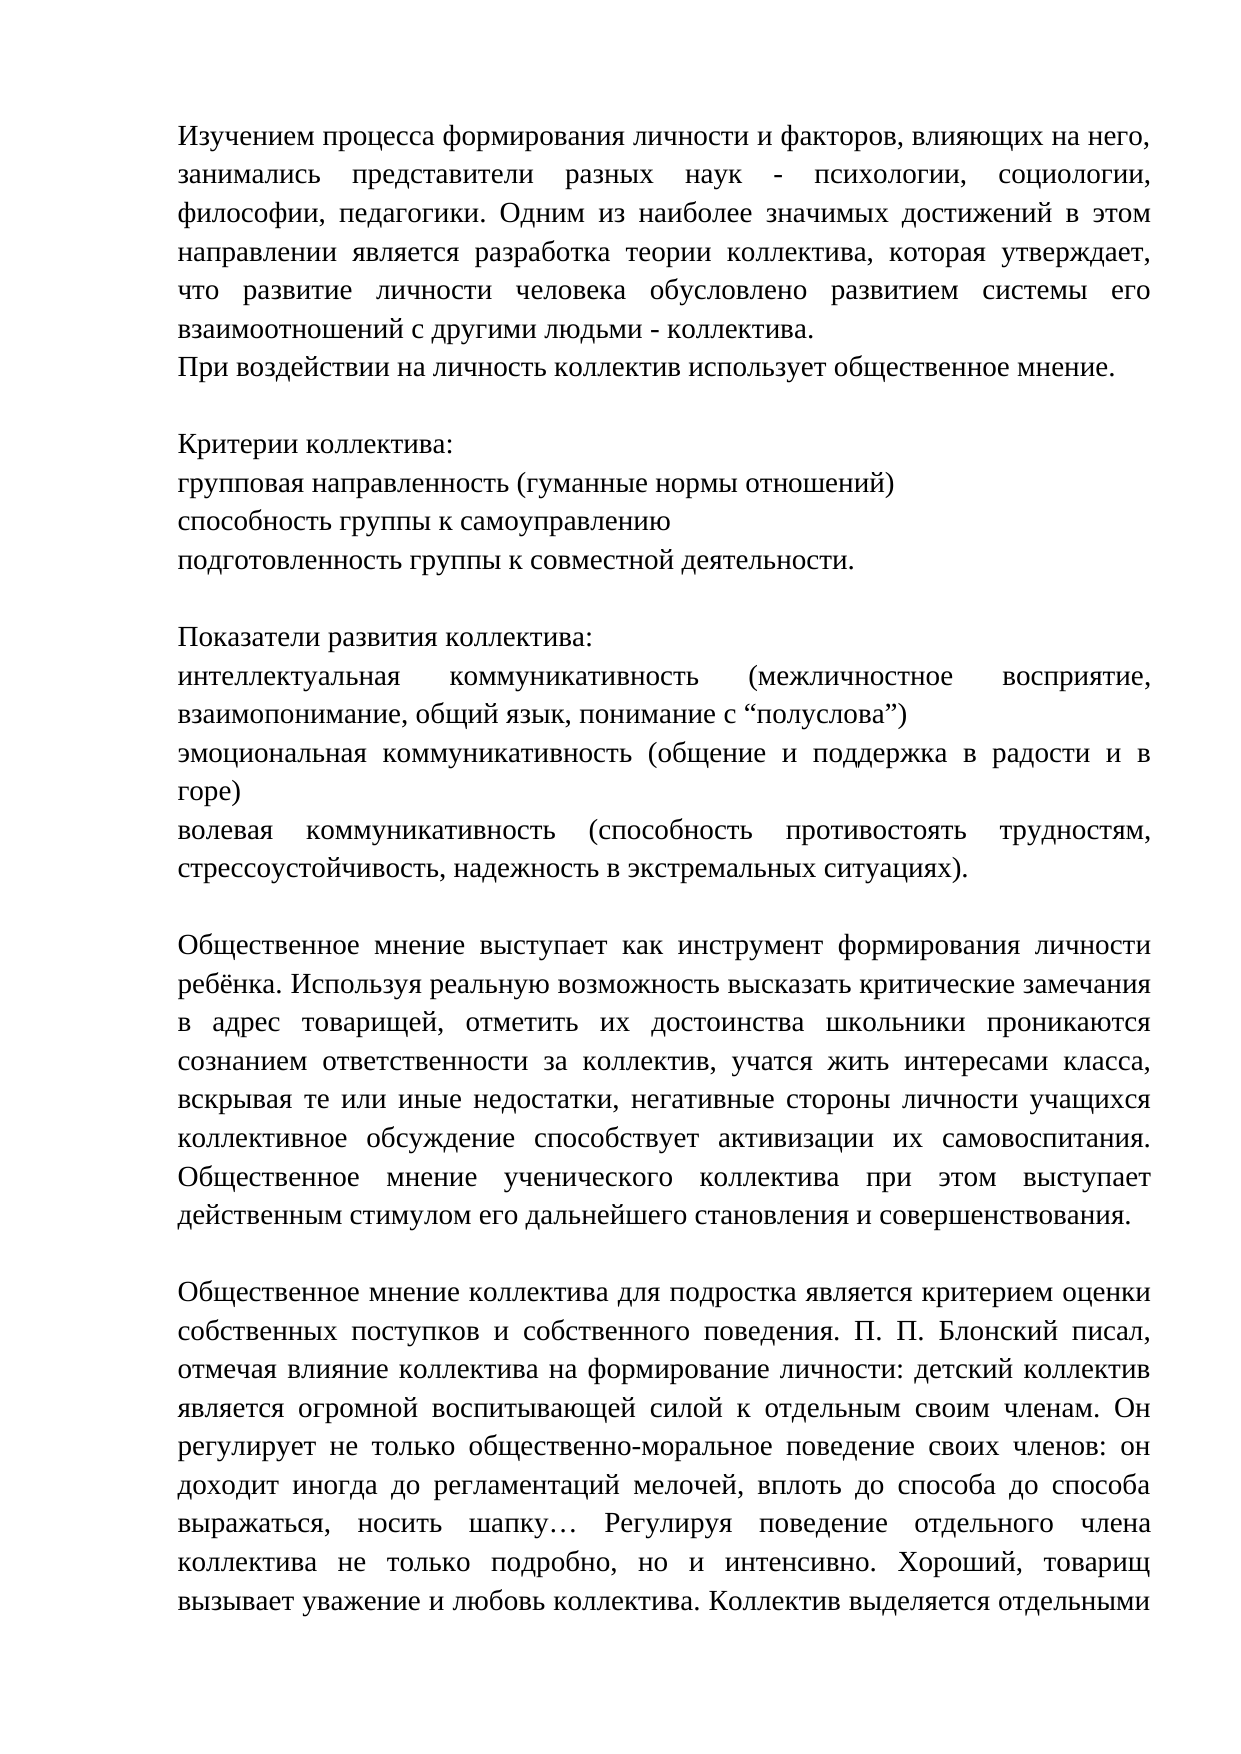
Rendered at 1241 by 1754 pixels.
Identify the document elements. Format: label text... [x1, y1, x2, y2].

text способность группы к самоуправлению [177, 503, 1152, 537]
text Общественное мнение выступает как инструмент формирования личности ребёнка. Используя реальную возможность высказать критические замечания в адрес товарищей, отметить их достоинства школьники проникаются сознанием ответственности за коллектив, учатся жить интересами класса, вскрывая те или иные недостатки, негативные стороны личности учащихся коллективное обсуждение способствует активизации их самовоспитания. Общественное мнение ученического коллектива при этом выступает действенным стимулом его дальнейшего становления и совершенствования. [177, 927, 1152, 1231]
text При воздействии на личность коллектив использует общественное мнение. [177, 349, 1152, 383]
text Критерии коллектива: [177, 426, 1152, 460]
text Изучением процесса формирования личности и факторов, влияющих на него, занимались представители разных наук - психологии, социологии, философии, педагогики. Одним из наиболее значимых достижений в этом направлении является разработка теории коллектива, которая утверждает, что развитие личности человека обусловлено развитием системы его взаимоотношений с другими людьми - коллектива. [177, 118, 1152, 344]
text Показатели развития коллектива: [177, 619, 1152, 653]
text интеллектуальная коммуникативность (межличностное восприятие, взаимопонимание, общий язык, понимание с “полуслова”) [177, 658, 1152, 730]
text групповая направленность (гуманные нормы отношений) [177, 465, 1152, 498]
text волевая коммуникативность (способность противостоять трудностям, стрессоустойчивость, надежность в экстремальных ситуациях). [177, 812, 1152, 884]
text подготовленность группы к совместной деятельности. [177, 542, 1152, 576]
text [177, 1274, 1152, 1616]
text эмоциональная коммуникативность (общение и поддержка в радости и в горе) [177, 735, 1152, 807]
